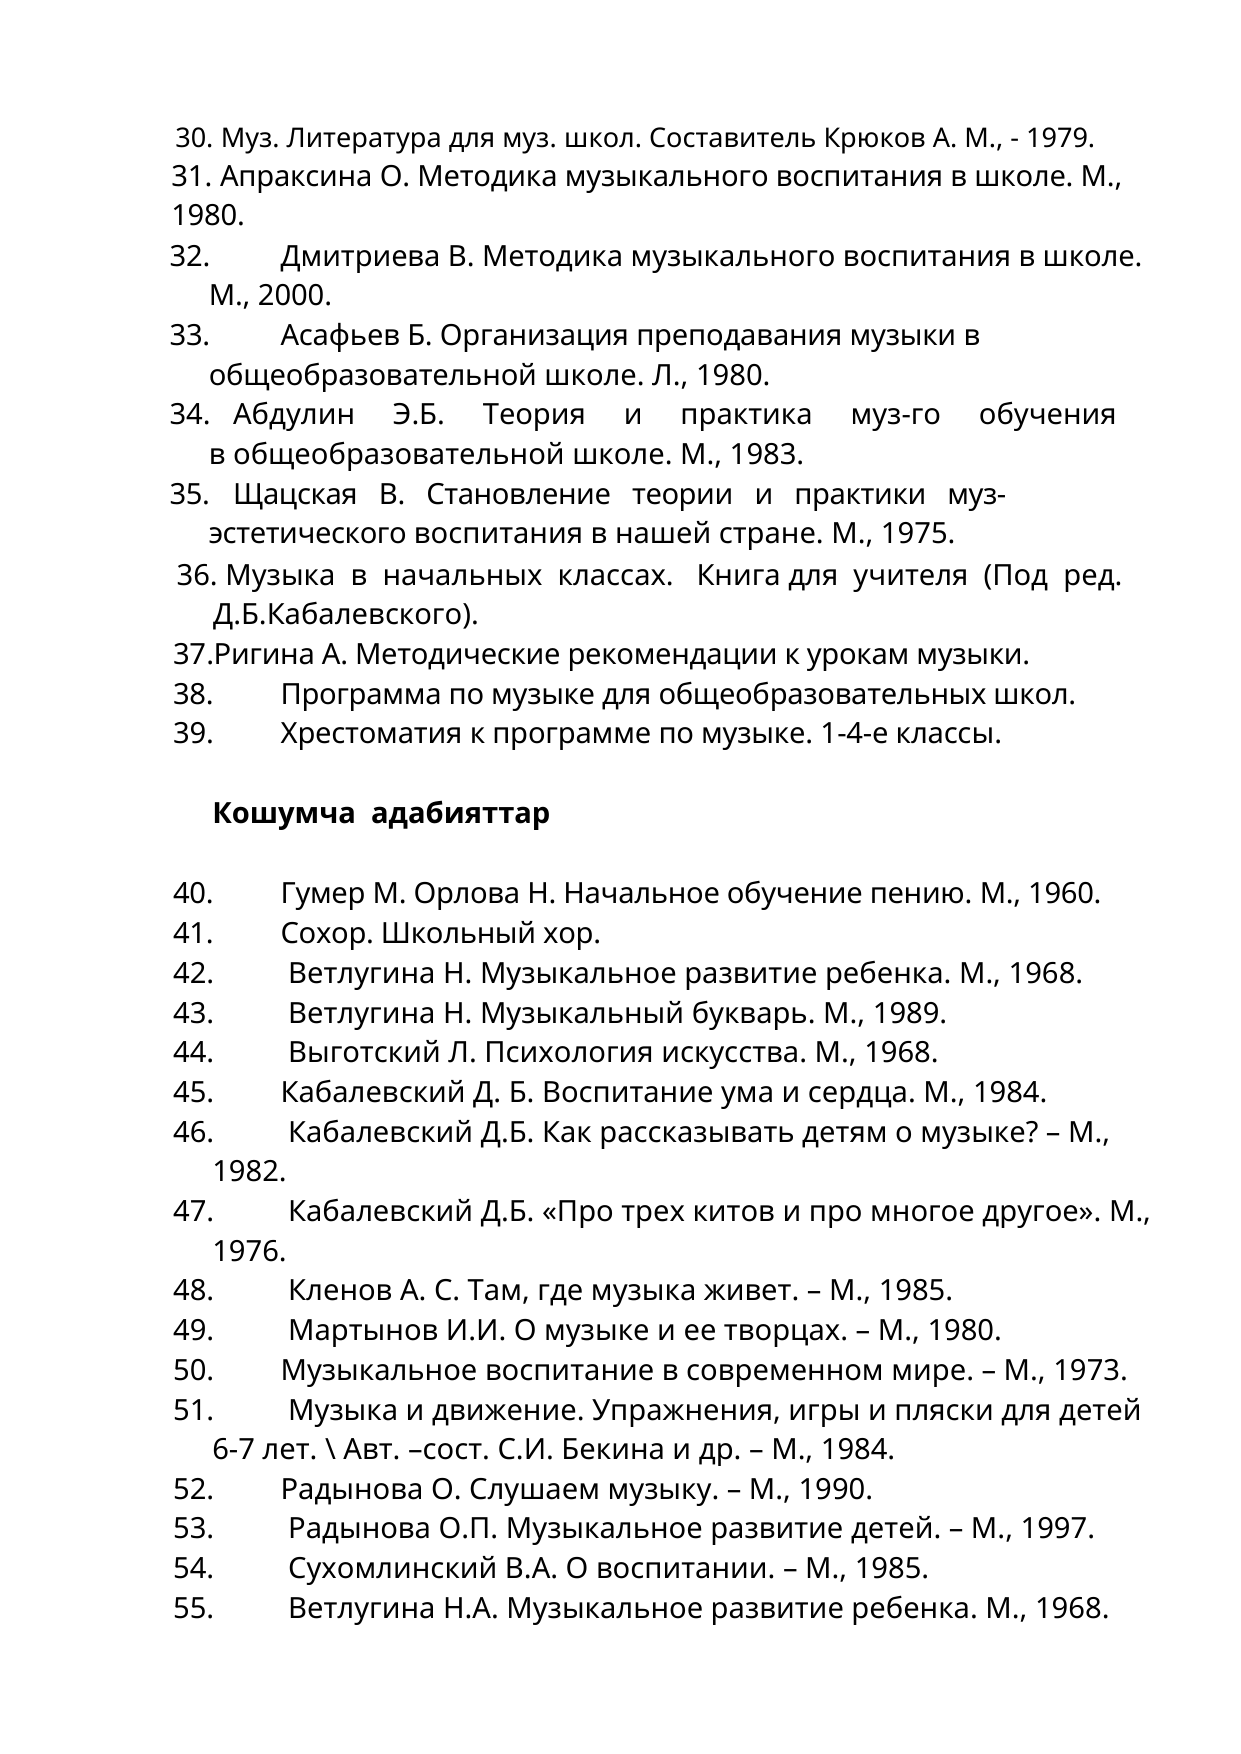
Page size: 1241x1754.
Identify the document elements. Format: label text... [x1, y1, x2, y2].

list Кленов А. С. Там, где музыка живет. – М., 1985. [173, 1270, 1152, 1309]
list Радынова О. Слушаем музыку. – М., 1990. [173, 1468, 1152, 1508]
list Хрестоматия к программе по музыке. 1-4-е классы. [173, 713, 1152, 752]
list Сохор. Школьный хор. [173, 912, 1152, 952]
text 37.Ригина А. Методические рекомендации к урокам музыки. [173, 633, 1152, 673]
text Кошумча адабияттар [212, 792, 1152, 832]
list Абдулин Э.Б. Теория и практика муз-го обучения в общеобразовательной школе. М., 1983. [169, 394, 1152, 473]
list Мартынов И.И. О музыке и ее творцах. – М., 1980. [173, 1309, 1152, 1349]
list Дмитриева В. Методика музыкального воспитания в школе. М., 2000. [169, 235, 1152, 314]
list Кабалевский Д.Б. «Про трех китов и про многое другое». М., 1976. [173, 1190, 1152, 1270]
list Ветлугина Н. Музыкальный букварь. М., 1989. [173, 992, 1152, 1032]
list Радынова О.П. Музыкальное развитие детей. – М., 1997. [173, 1508, 1152, 1547]
list Сухомлинский В.А. О воспитании. – М., 1985. [173, 1547, 1152, 1587]
list Ветлугина Н.А. Музыкальное развитие ребенка. М., 1968. [173, 1587, 1152, 1627]
list Музыкальное воспитание в современном мире. – М., 1973. [173, 1349, 1152, 1389]
list Щацская В. Становление теории и практики муз-эстетического воспитания в нашей стране. М., 1975. [169, 473, 1152, 552]
list Музыка и движение. Упражнения, игры и пляски для детей 6-7 лет. \ Авт. –сост. С.И. Бекина и др. – М., 1984. [173, 1389, 1152, 1468]
list Ветлугина Н. Музыкальное развитие ребенка. М., 1968. [173, 952, 1152, 992]
list Асафьев Б. Организация преподавания музыки в общеобразовательной школе. Л., 1980. [169, 314, 1152, 394]
list Кабалевский Д.Б. Как рассказывать детям о музыке? – М., 1982. [173, 1111, 1152, 1190]
text 31. Апраксина О. Методика музыкального воспитания в школе. М., 1980. [171, 155, 1152, 234]
list Программа по музыке для общеобразовательных школ. [173, 673, 1152, 713]
list Выготский Л. Психология искусства. М., 1968. [173, 1032, 1152, 1071]
text 36. Музыка в начальных классах. Книга для учителя (Под ред. Д.Б.Кабалевского). [176, 554, 1152, 633]
list Гумер М. Орлова Н. Начальное обучение пению. М., 1960. [173, 873, 1152, 912]
text 30. Муз. Литература для муз. школ. Составитель Крюков А. М., - 1979. [133, 118, 1152, 155]
list Кабалевский Д. Б. Воспитание ума и сердца. М., 1984. [173, 1071, 1152, 1111]
